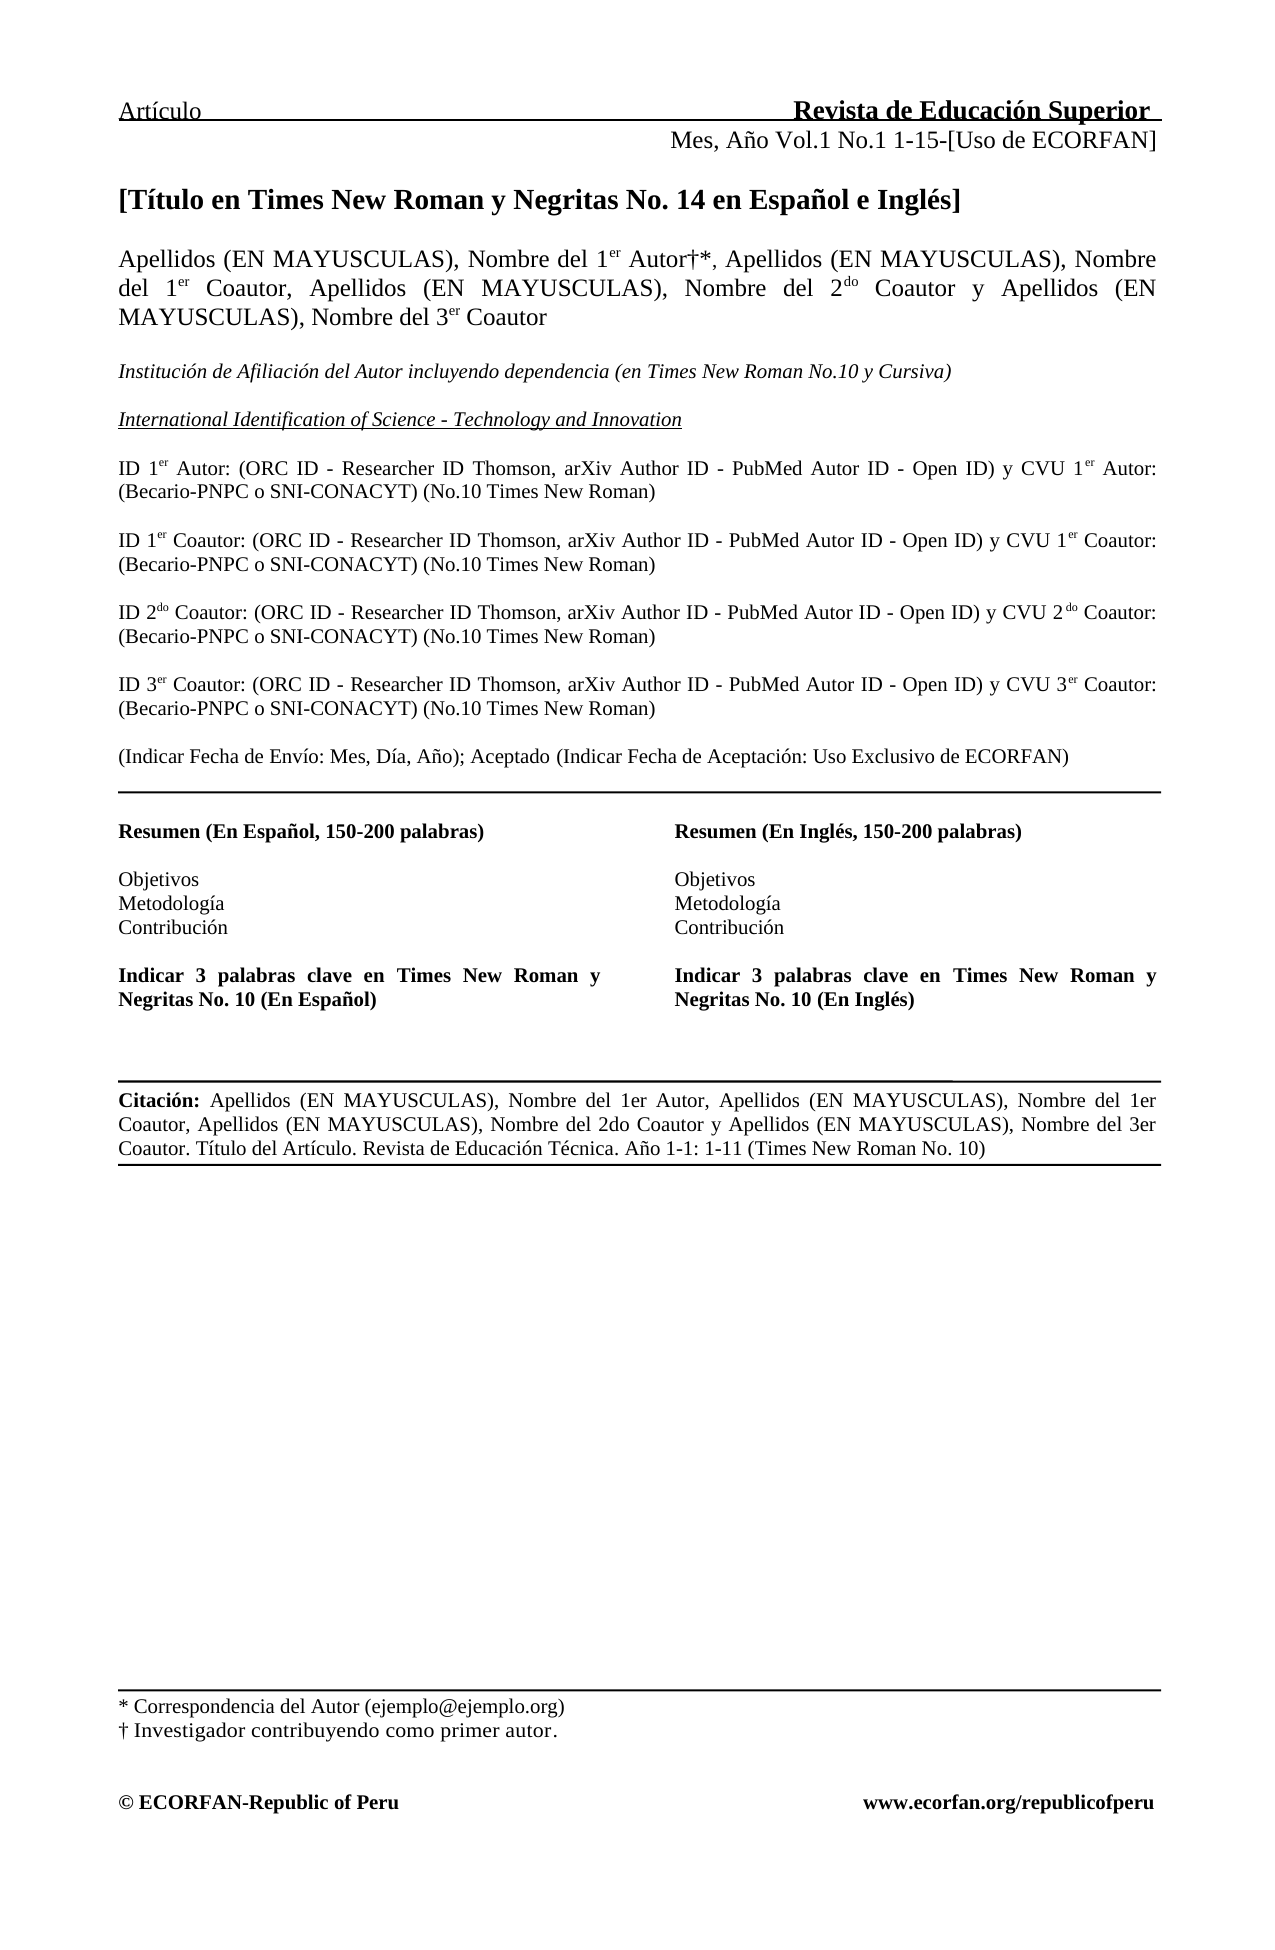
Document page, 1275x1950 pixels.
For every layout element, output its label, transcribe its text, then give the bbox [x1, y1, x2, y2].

text Resumen (En Español, 150-200 palabras) [118, 819, 601, 843]
text [Título en Times New Roman y Negritas No. 14 en Español e Inglés] [118, 182, 1157, 215]
text Indicar 3 palabras clave en Times New Roman y Negritas No. 10 (En Inglés) [674, 963, 1157, 1011]
text ID 2do Coautor: (ORC ID - Researcher ID Thomson, arXiv Author ID - PubMed Autor ID - Open ID) y CVU 2do Coautor: (Becario-PNPC o SNI-CONACYT) (No.10 Times New Roman) [118, 600, 1157, 648]
text Objetivos [674, 867, 1157, 891]
text Institución de Afiliación del Autor incluyendo dependencia (en Times New Roman No.10 y Cursiva) [118, 359, 1157, 383]
text Apellidos (EN MAYUSCULAS), Nombre del 1er Autor†*, Apellidos (EN MAYUSCULAS), Nombre del 1er Coautor, Apellidos (EN MAYUSCULAS), Nombre del 2do Coautor y Apellidos (EN MAYUSCULAS), Nombre del 3er Coautor [118, 244, 1157, 330]
text † Investigador contribuyendo como primer autor. [118, 1718, 1157, 1742]
text Metodología [674, 891, 1157, 915]
text Contribución [674, 915, 1157, 939]
text Citación: Apellidos (EN MAYUSCULAS), Nombre del 1er Autor, Apellidos (EN MAYUSCULAS), Nombre del 1er Coautor, Apellidos (EN MAYUSCULAS), Nombre del 2do Coautor y Apellidos (EN MAYUSCULAS), Nombre del 3er Coautor. Título del Artículo. Revista de Educación Técnica. Año 1-1: 1-11 (Times New Roman No. 10) [118, 1088, 1157, 1160]
text International Identification of Science - Technology and Innovation [118, 407, 1157, 431]
text Objetivos [118, 867, 601, 891]
text Contribución [118, 915, 601, 939]
text ID 1er Autor: (ORC ID - Researcher ID Thomson, arXiv Author ID - PubMed Autor ID - Open ID) y CVU 1er Autor: (Becario-PNPC o SNI-CONACYT) (No.10 Times New Roman) [118, 455, 1157, 503]
text Metodología [118, 891, 601, 915]
text Indicar 3 palabras clave en Times New Roman y Negritas No. 10 (En Español) [118, 963, 601, 1011]
text ID 3er Coautor: (ORC ID - Researcher ID Thomson, arXiv Author ID - PubMed Autor ID - Open ID) y CVU 3er Coautor: (Becario-PNPC o SNI-CONACYT) (No.10 Times New Roman) [118, 672, 1157, 720]
text * Correspondencia del Autor (ejemplo@ejemplo.org) [118, 1693, 1157, 1718]
text (Indicar Fecha de Envío: Mes, Día, Año); Aceptado (Indicar Fecha de Aceptación: Uso Exclusivo de ECORFAN) [118, 744, 1157, 768]
text Resumen (En Inglés, 150-200 palabras) [674, 819, 1157, 843]
text ID 1er Coautor: (ORC ID - Researcher ID Thomson, arXiv Author ID - PubMed Autor ID - Open ID) y CVU 1er Coautor: (Becario-PNPC o SNI-CONACYT) (No.10 Times New Roman) [118, 528, 1157, 576]
text © ECORFAN-Republic of Peru www.ecorfan.org/republicofperu [118, 1790, 1157, 1814]
